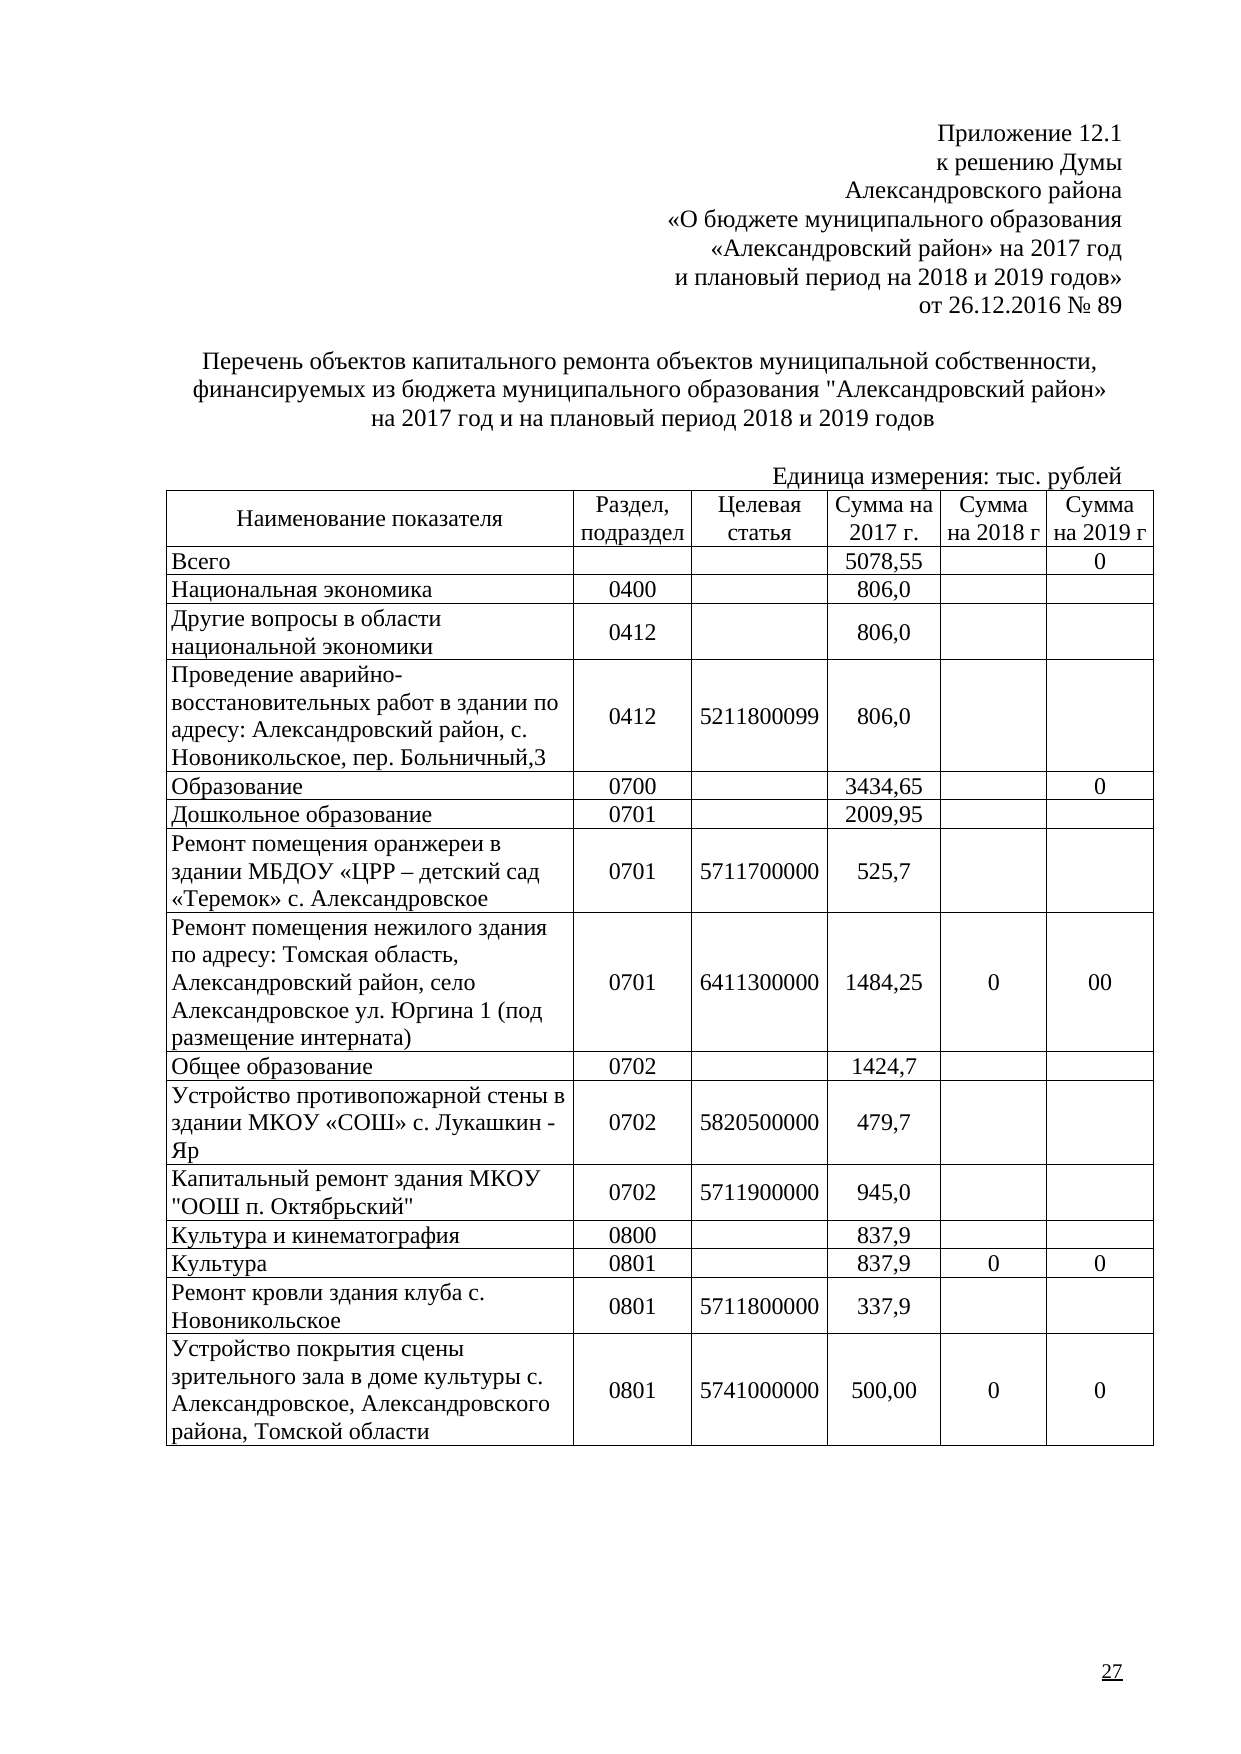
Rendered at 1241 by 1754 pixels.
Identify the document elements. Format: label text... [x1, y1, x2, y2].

table_cell 479,7 [828, 1081, 940, 1163]
table_cell 945,0 [828, 1165, 940, 1220]
text к решению Думы [177, 147, 1122, 176]
table_cell 5820500000 [692, 1081, 827, 1163]
table_cell [692, 1052, 827, 1079]
table_cell 2009,95 [828, 800, 940, 828]
table_cell 0 [1047, 1334, 1153, 1445]
table_cell 1424,7 [828, 1052, 940, 1079]
table_cell 0700 [574, 772, 691, 799]
table_header Сумма на 2017 г. [828, 491, 940, 546]
table_cell [941, 547, 1046, 574]
table_cell [692, 1221, 827, 1248]
table_cell [692, 604, 827, 659]
table_cell 0801 [574, 1278, 691, 1333]
table_header Сумма на 2019 г [1047, 491, 1153, 546]
table_cell 0 [941, 913, 1046, 1051]
table_cell 0701 [574, 913, 691, 1051]
table_cell [941, 1165, 1046, 1220]
table_cell 0412 [574, 660, 691, 771]
table_cell 0801 [574, 1334, 691, 1445]
text от 26.12.2016 № 89 [693, 291, 1122, 319]
text Александровского района [177, 176, 1122, 204]
table_cell Образование [167, 772, 573, 799]
table_cell [941, 1221, 1046, 1248]
table_cell [941, 575, 1046, 603]
table_cell 837,9 [828, 1221, 940, 1248]
table_cell [1047, 660, 1153, 771]
table_cell 5711700000 [692, 829, 827, 912]
table_cell [941, 1278, 1046, 1333]
table_cell 0701 [574, 800, 691, 828]
table_cell [692, 547, 827, 574]
table_header Раздел, подраздел [574, 491, 691, 546]
table_header Наименование показателя [167, 491, 573, 546]
table_cell 837,9 [828, 1249, 940, 1277]
table_cell [1047, 829, 1153, 912]
table_cell [941, 1052, 1046, 1079]
table_cell 5078,55 [828, 547, 940, 574]
table_cell 0 [1047, 772, 1153, 799]
table_cell 0 [941, 1249, 1046, 1277]
table_cell [1047, 604, 1153, 659]
table_cell [941, 772, 1046, 799]
text «Александровский район» на 2017 год [222, 233, 1122, 262]
table_cell 00 [1047, 913, 1153, 1051]
table_cell 0800 [574, 1221, 691, 1248]
table_cell 0 [941, 1334, 1046, 1445]
table_cell [941, 1081, 1046, 1163]
table_cell [1047, 1081, 1153, 1163]
table_header Сумма на 2018 г [941, 491, 1046, 546]
table_cell 0801 [574, 1249, 691, 1277]
table_cell 1484,25 [828, 913, 940, 1051]
table_cell Проведение аварийно-восстановительных работ в здании по адресу: Александровский район, с. Новоникольское, пер. Больничный,3 [167, 660, 573, 771]
table_cell 806,0 [828, 575, 940, 603]
table_cell 6411300000 [692, 913, 827, 1051]
table_cell 5741000000 [692, 1334, 827, 1445]
table_cell 5211800099 [692, 660, 827, 771]
table_cell [692, 800, 827, 828]
table_cell [1047, 800, 1153, 828]
table_cell [692, 1249, 827, 1277]
table_cell 0412 [574, 604, 691, 659]
table_cell 0702 [574, 1081, 691, 1163]
table_cell 806,0 [828, 604, 940, 659]
table_cell [1047, 1052, 1153, 1079]
table_cell [1047, 1278, 1153, 1333]
table_cell [692, 575, 827, 603]
table_cell 525,7 [828, 829, 940, 912]
table_cell Дошкольное образование [167, 800, 573, 828]
table_cell Культура [167, 1249, 573, 1277]
table_cell Ремонт помещения оранжереи в здании МБДОУ «ЦРР – детский сад «Теремок» с. Александровское [167, 829, 573, 912]
table_cell Всего [167, 547, 573, 574]
table_cell 806,0 [828, 660, 940, 771]
text Перечень объектов капитального ремонта объектов муниципальной собственности, финансируемых из бюджета муниципального образования "Александровский район» [177, 346, 1122, 403]
table_cell 0400 [574, 575, 691, 603]
table_cell 5711900000 [692, 1165, 827, 1220]
table_cell 337,9 [828, 1278, 940, 1333]
table_cell 0702 [574, 1165, 691, 1220]
table_cell Общее образование [167, 1052, 573, 1079]
table_cell [1047, 1165, 1153, 1220]
table_cell Устройство противопожарной стены в здании МКОУ «СОШ» с. Лукашкин - Яр [167, 1081, 573, 1163]
table_cell Ремонт помещения нежилого здания по адресу: Томская область, Александровский район, село Александровское ул. Юргина 1 (под размещение интерната) [167, 913, 573, 1051]
table_cell Культура и кинематография [167, 1221, 573, 1248]
text на 2017 год и на плановый период 2018 и 2019 годов [177, 403, 1122, 432]
table_cell [574, 547, 691, 574]
table_cell 500,00 [828, 1334, 940, 1445]
table_cell [941, 604, 1046, 659]
table_cell 0702 [574, 1052, 691, 1079]
table_cell [941, 660, 1046, 771]
text и плановый период на 2018 и 2019 годов» [222, 262, 1122, 291]
table_cell 0 [1047, 1249, 1153, 1277]
table_cell [1047, 575, 1153, 603]
table_cell 0701 [574, 829, 691, 912]
table_cell Капитальный ремонт здания МКОУ "ООШ п. Октябрьский" [167, 1165, 573, 1220]
table_cell Устройство покрытия сцены зрительного зала в доме культуры с. Александровское, Александровского района, Томской области [167, 1334, 573, 1445]
table_cell 0 [1047, 547, 1153, 574]
text Приложение 12.1 [177, 118, 1122, 147]
text «О бюджете муниципального образования [221, 204, 1122, 233]
table_cell [941, 800, 1046, 828]
table_cell 3434,65 [828, 772, 940, 799]
table_cell [941, 829, 1046, 912]
table_cell [1047, 1221, 1153, 1248]
table_cell Ремонт кровли здания клуба с. Новоникольское [167, 1278, 573, 1333]
text Единица измерения: тыс. рублей [177, 461, 1122, 489]
table_cell Национальная экономика [167, 575, 573, 603]
table_header Целевая статья [692, 491, 827, 546]
table_cell Другие вопросы в области национальной экономики [167, 604, 573, 659]
table_cell 5711800000 [692, 1278, 827, 1333]
table_cell [692, 772, 827, 799]
